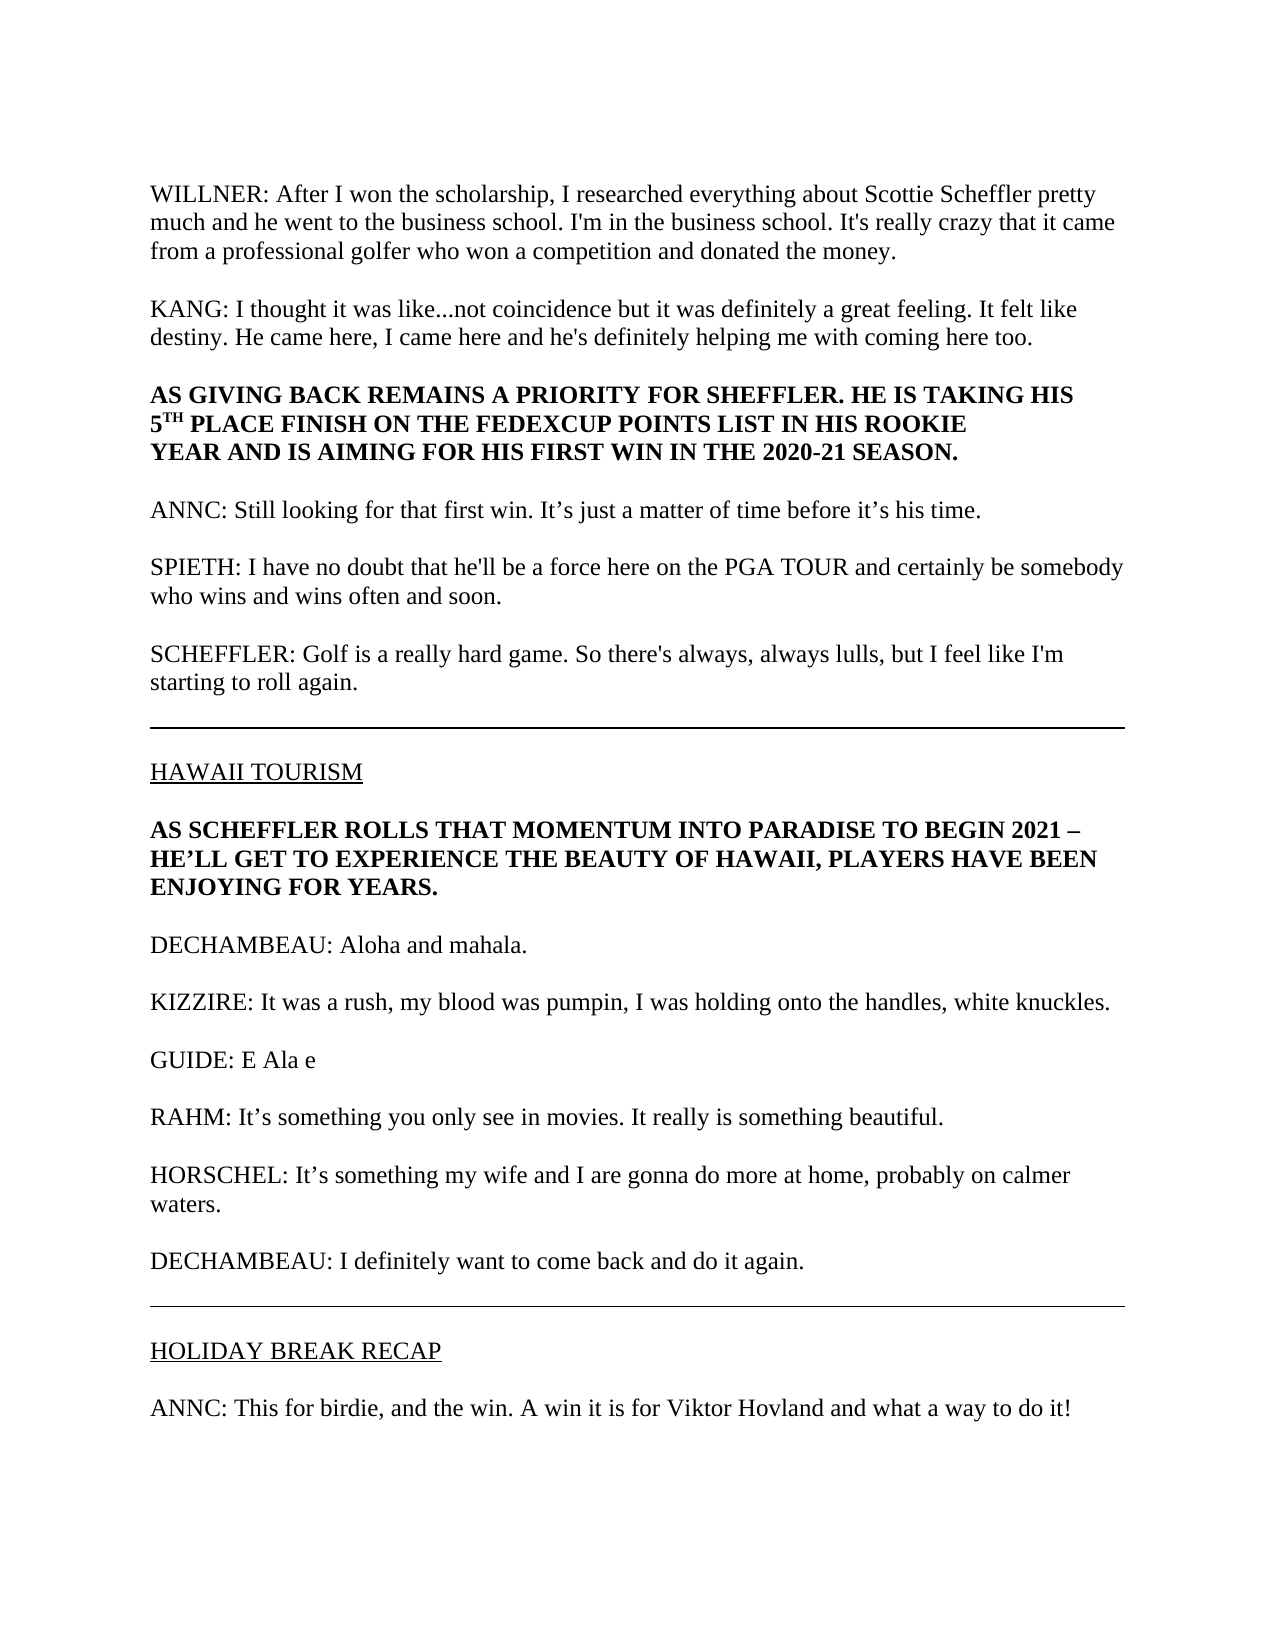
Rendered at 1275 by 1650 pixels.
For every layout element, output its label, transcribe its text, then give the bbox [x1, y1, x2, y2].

text ANNC: This for birdie, and the win. A win it is for Viktor Hovland and what a way to do it! [150, 1393, 1125, 1422]
text WILLNER: After I won the scholarship, I researched everything about Scottie Scheffler pretty much and he went to the business school. I'm in the business school. It's really crazy that it came from a professional golfer who won a competition and donated the money. [150, 179, 1125, 265]
text RAHM: It’s something you only see in movies. It really is something beautiful. [150, 1102, 1125, 1131]
text SPIETH: I have no doubt that he'll be a force here on the PGA TOUR and certainly be somebody who wins and wins often and soon. [150, 552, 1125, 610]
text KIZZIRE: It was a rush, my blood was pumpin, I was holding onto the handles, white knuckles. [150, 987, 1125, 1016]
text HOLIDAY BREAK RECAP [150, 1336, 1125, 1365]
text DECHAMBEAU: I definitely want to come back and do it again. [150, 1246, 1125, 1275]
text HORSCHEL: It’s something my wife and I are gonna do more at home, probably on calmer waters. [150, 1160, 1125, 1217]
text GUIDE: E Ala e [150, 1045, 1125, 1074]
text SCHEFFLER: Golf is a really hard game. So there's always, always lulls, but I feel like I'm starting to roll again. [150, 639, 1125, 696]
text ANNC: Still looking for that first win. It’s just a matter of time before it’s his time. [150, 495, 1125, 524]
text HAWAII TOURISM [150, 757, 1125, 786]
text AS SCHEFFLER ROLLS THAT MOMENTUM INTO PARADISE TO BEGIN 2021 – HE’LL GET TO EXPERIENCE THE BEAUTY OF HAWAII, PLAYERS HAVE BEEN ENJOYING FOR YEARS. [150, 815, 1125, 901]
text AS GIVING BACK REMAINS A PRIORITY FOR SHEFFLER. HE IS TAKING HIS 5TH PLACE FINISH ON THE FEDEXCUP POINTS LIST IN HIS ROOKIE YEAR AND IS AIMING FOR HIS FIRST WIN IN THE 2020-21 SEASON. [150, 380, 1125, 466]
text DECHAMBEAU: Aloha and mahala. [150, 930, 1125, 959]
text KANG: I thought it was like...not coincidence but it was definitely a great feeling. It felt like destiny. He came here, I came here and he's definitely helping me with coming here too. [150, 294, 1125, 351]
